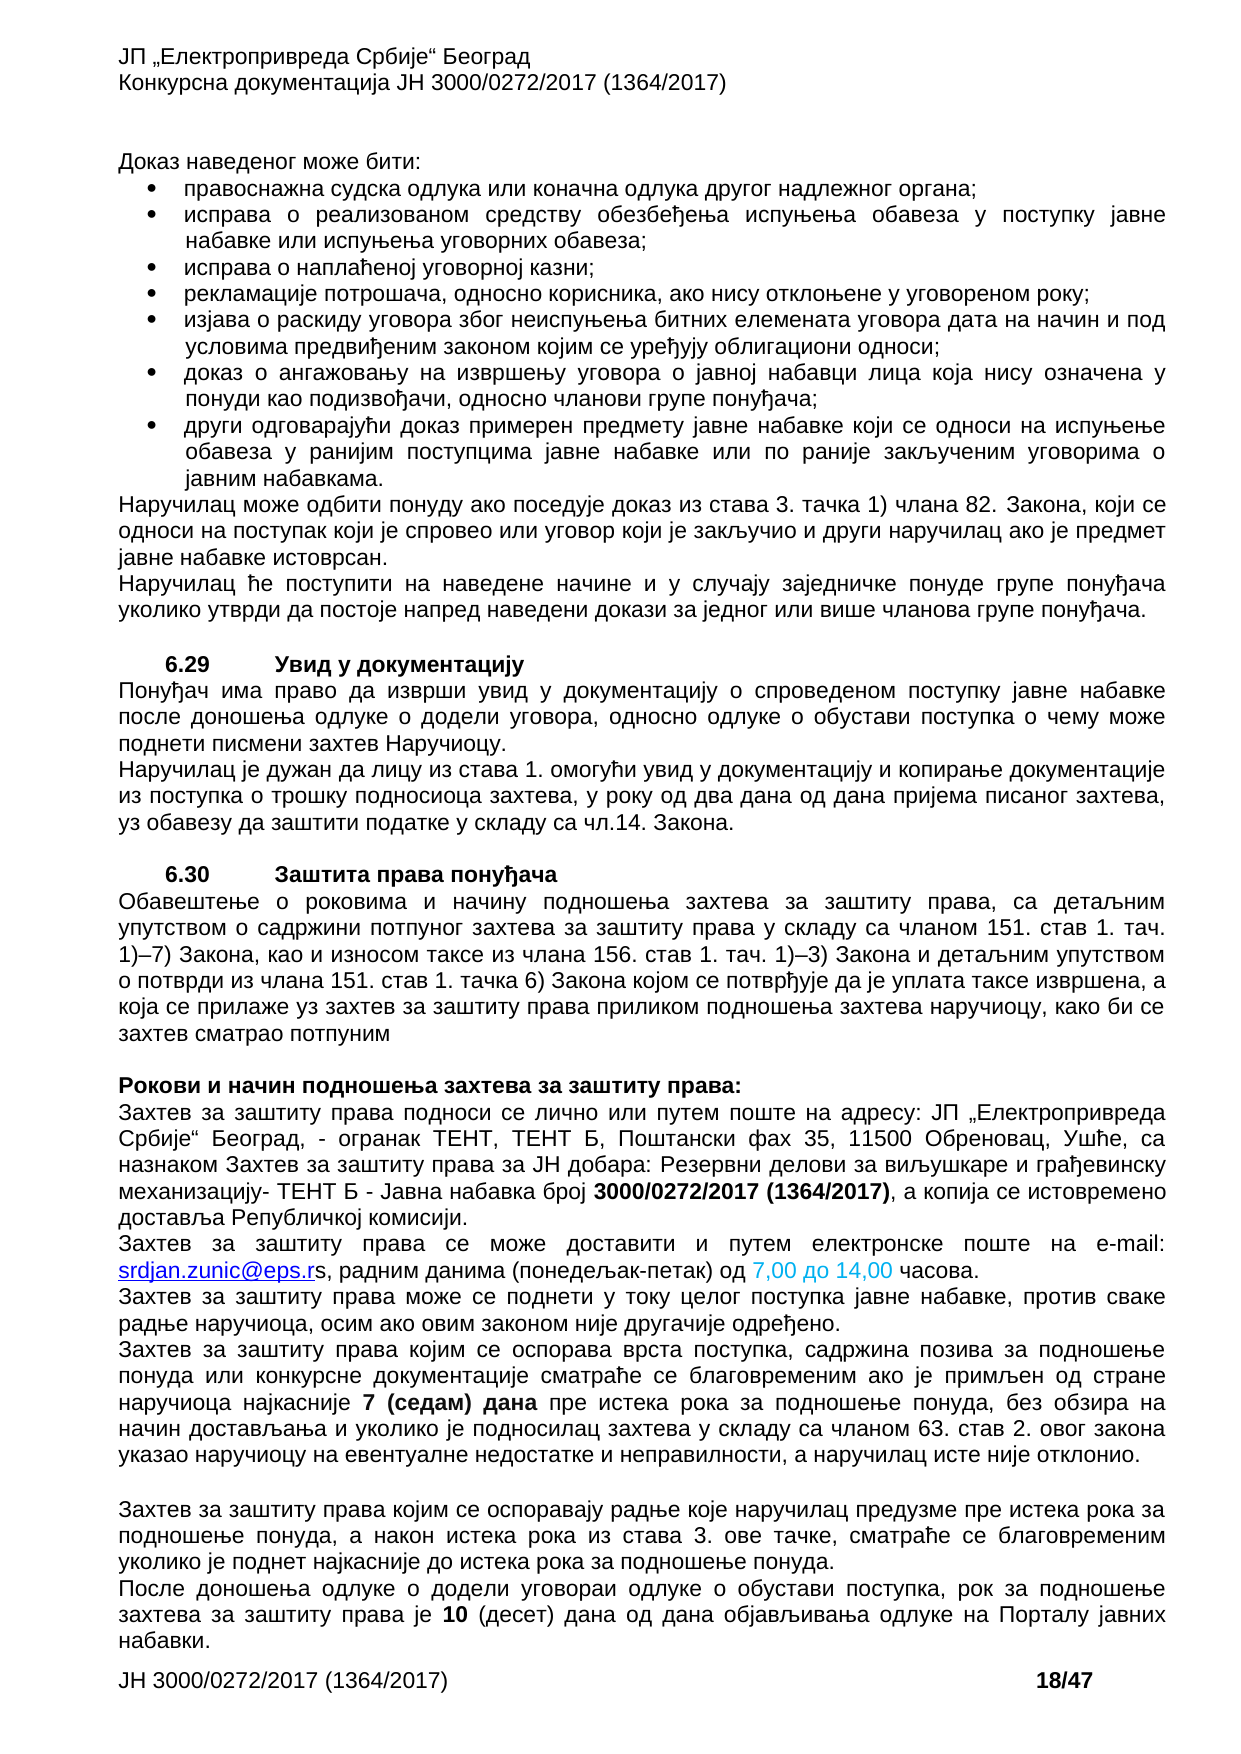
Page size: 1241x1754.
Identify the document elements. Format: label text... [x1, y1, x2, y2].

text доказ о ангажовању на извршењу уговора о јавној набавци лица која нису означена у понуди као подизвођачи, односно чланови групе понуђача; [148, 359, 1166, 412]
text Доказ наведеног може бити: [118, 148, 1166, 174]
text После доношења одлуке о додели уговораи одлуке о обустави поступка, рок за подношење захтева за заштиту права је 10 (десет) дана од дана објављивања одлуке на Порталу јавних набавки. [118, 1575, 1166, 1654]
text Наручилац ће поступити на наведене начине и у случају заједничке понуде групе понуђача уколико утврди да постоје напред наведени докази за једног или више чланова групе понуђача. [118, 570, 1166, 623]
text други одговарајући доказ примерен предмету јавне набавке који се односи на испуњење обавеза у ранијим поступцима јавне набавке или по раније закљученим уговорима о јавним набавкама. [148, 412, 1166, 491]
text Захтев за заштиту права којим се оспоравају радње које наручилац предузме пре истека рока за подношење понуда, а након истека рока из става 3. ове тачке, сматраће се благовременим уколико је поднет најкасније до истека рока за подношење понуда. [118, 1496, 1166, 1575]
text Захтев за заштиту права којим се оспорава врста поступка, садржина позива за подношење понуда или конкурсне документације сматраће се благовременим ако је примљен од стране наручиоца најкасније 7 (седам) дана пре истека рока за подношење понуда, без обзира на начин достављања и уколико је подносилац захтева у складу са чланом 63. став 2. овог закона указао наручиоцу на евентуалне недостатке и неправилности, а наручилац исте није отклонио. [118, 1336, 1166, 1468]
text Наручилац је дужан да лицу из става 1. омогући увид у документацију и копирање документације из поступка о трошку подносиоца захтева, у року од два дана од дана пријема писаног захтева, уз обавезу да заштити податке у складу са чл.14. Закона. [118, 756, 1166, 835]
text Понуђач има право да изврши увид у документацију о спроведеном поступку јавне набавке после доношења одлуке о додели уговора, односно одлуке о обустави поступка о чему може поднети писмени захтев Наручиоцу. [118, 677, 1166, 756]
text Обавештење о роковима и начину подношења захтева за заштиту права, са детаљним упутством о садржини потпуног захтева за заштиту права у складу са чланом 151. став 1. тач. 1)–7) Закона, као и износом таксе из члана 156. став 1. тач. 1)–3) Закона и детаљним упутством о потврди из члана 151. став 1. тачка 6) Закона којом се потврђује да је уплата таксе извршена, а која се прилаже уз захтев за заштиту права приликом подношења захтева наручиоцу, како би се захтев сматрао потпуним [118, 888, 1166, 1046]
text Захтев за заштиту права подноси се лично или путем поште на адресу: ЈП „Електропривреда Србије“ Београд, - огранак ТЕНТ, ТЕНТ Б, Поштански фах 35, 11500 Обреновац, Ушће, са назнаком Захтев за заштиту права за ЈН добара: Резервни делови за виљушкаре и грађевинску механизацију- ТЕНТ Б - Јавна набавка број 3000/0272/2017 (1364/2017), а копија се истовремено доставља Републичкој комисији. [118, 1099, 1166, 1230]
text Рокови и начин подношења захтева за заштиту права: [118, 1072, 1166, 1099]
text изјава о раскиду уговора због неиспуњења битних елемената уговора дата на начин и под условима предвиђеним законом којим се уређују облигациони односи; [148, 306, 1166, 359]
text Наручилац може одбити понуду ако поседује доказ из става 3. тачка 1) члана 82. Закона, који се односи на поступак који је спровео или уговор који је закључио и други наручилац ако је предмет јавне набавке истоврсан. [118, 491, 1166, 570]
text исправа о реализованом средству обезбеђења испуњења обавеза у поступку јавне набавке или испуњења уговорних обавеза; [148, 201, 1166, 254]
text исправа о наплаћеној уговорној казни; [148, 254, 1166, 280]
text Захтев за заштиту права може се поднети у току целог поступка јавне набавке, против сваке радње наручиоца, осим ако овим законом није другачије одређено. [118, 1283, 1166, 1336]
text Захтев за заштиту права се може доставити и путем електронске поште на e-mail: srdjan.zunic@eps.rs, радним данима (понедељак-петак) од 7,00 до 14,00 часова. [118, 1230, 1166, 1283]
list Заштита права понуђача [165, 861, 1166, 888]
text правоснажна судска одлука или коначна одлука другог надлежног органа; [148, 174, 1166, 201]
list Увид у документацију [165, 651, 1166, 677]
text рекламације потрошача, односно корисника, ако нису отклоњене у уговореном року; [148, 280, 1166, 306]
